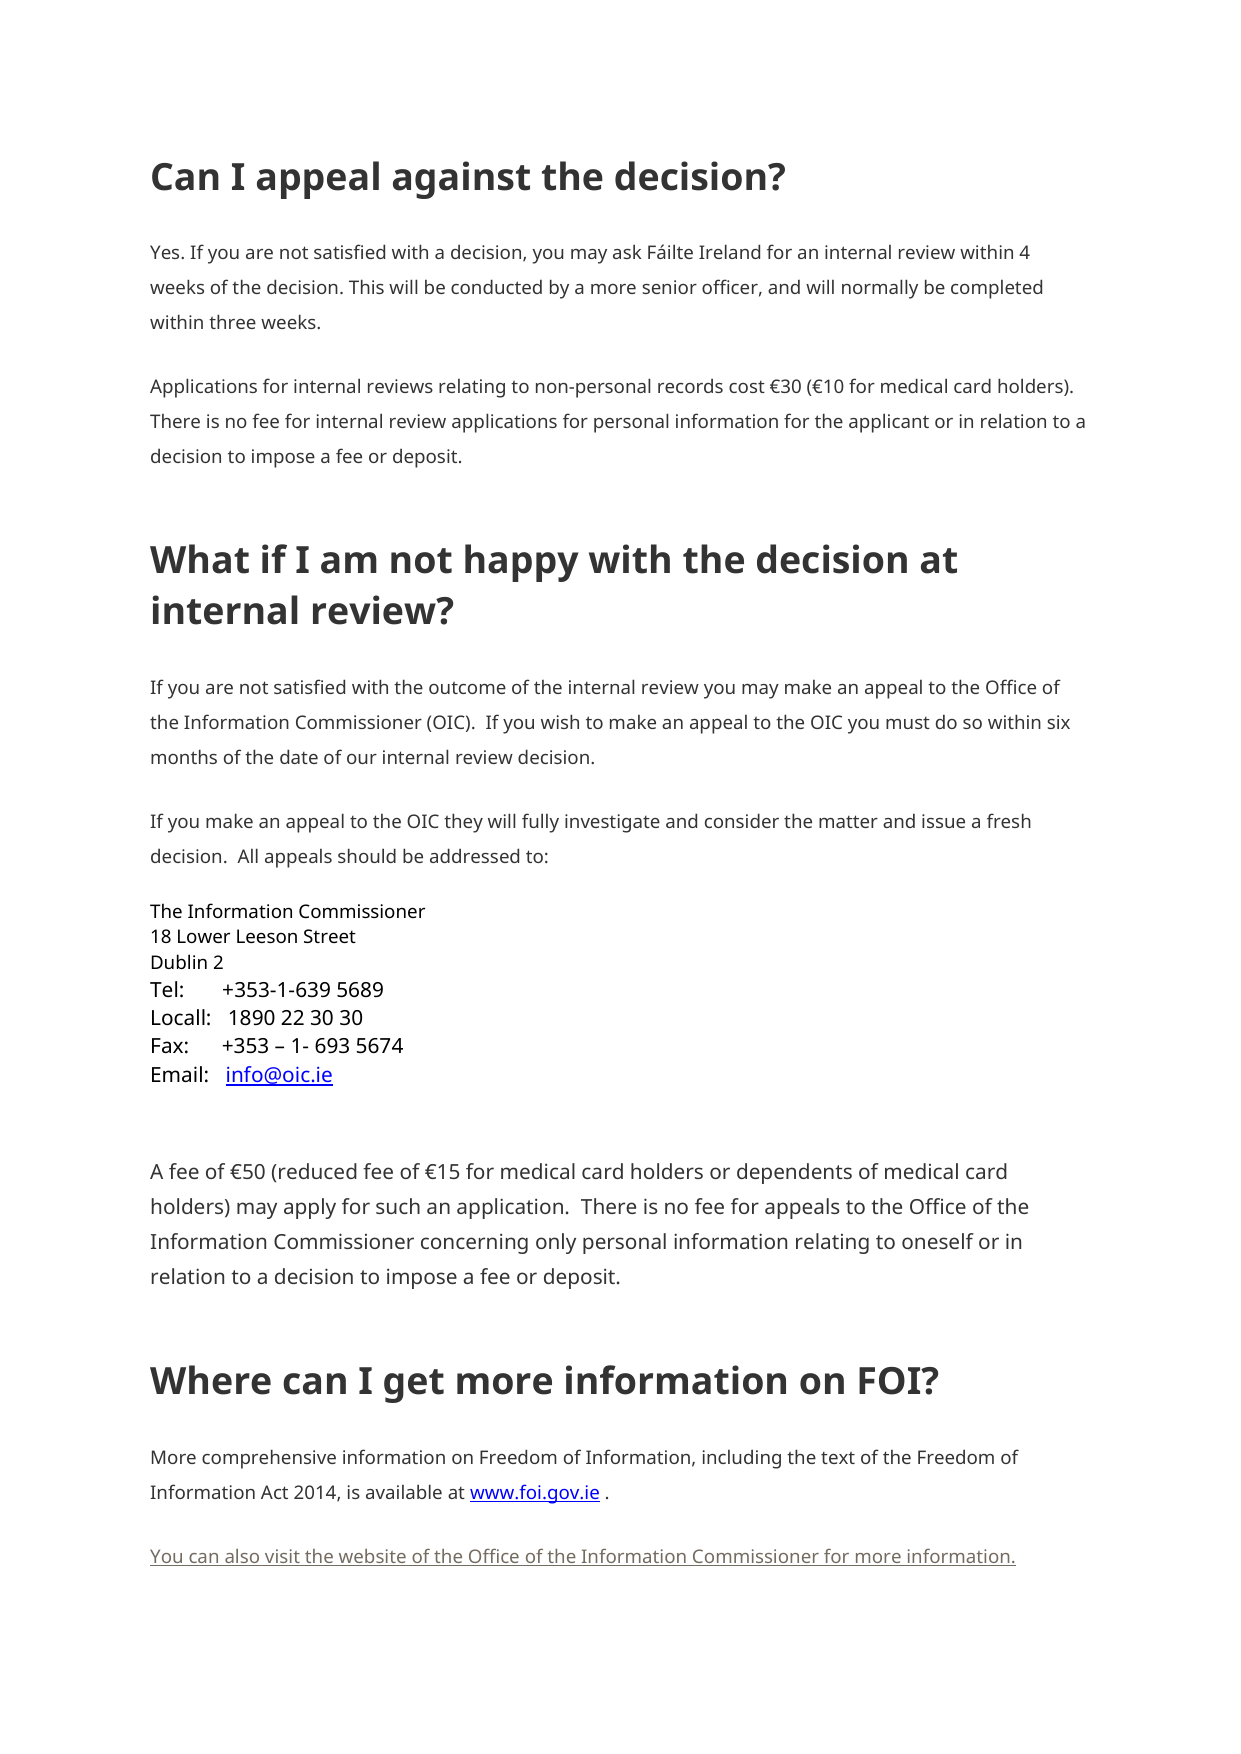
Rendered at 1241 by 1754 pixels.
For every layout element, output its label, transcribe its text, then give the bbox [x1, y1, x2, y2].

text A fee of €50 (reduced fee of €15 for medical card holders or dependents of medical card holders) may apply for such an application. There is no fee for appeals to the Office of the Information Commissioner concerning only personal information relating to oneself or in relation to a decision to impose a fee or deposit. [150, 1150, 1090, 1290]
text The Information Commissioner [150, 898, 1090, 924]
text More comprehensive information on Freedom of Information, including the text of the Freedom of Information Act 2014, is available at www.foi.gov.ie . [150, 1434, 1090, 1504]
text Tel: +353-1-639 5689 [150, 975, 1090, 1003]
text Where can I get more information on FOI? [150, 1319, 1090, 1405]
text If you are not satisfied with the outcome of the internal review you may make an appeal to the Office of the Information Commissioner (OIC). If you wish to make an appeal to the OIC you must do so within six months of the date of our internal review decision. [150, 665, 1090, 770]
text You can also visit the website of the Office of the Information Commissioner for more information. [150, 1534, 1090, 1569]
text What if I am not happy with the decision at internal review? [150, 533, 1090, 636]
text Can I appeal against the decision? [150, 150, 1090, 201]
text Fax: +353 – 1- 693 5674 [150, 1032, 1090, 1060]
text 18 Lower Leeson Street [150, 924, 1090, 949]
text Applications for internal reviews relating to non-personal records cost €30 (€10 for medical card holders). There is no fee for internal review applications for personal information for the applicant or in relation to a decision to impose a fee or deposit. [150, 364, 1090, 504]
text Dublin 2 [150, 949, 1090, 975]
text Email: info@oic.ie [150, 1060, 1090, 1088]
text Yes. If you are not satisfied with a decision, you may ask Fáilte Ireland for an internal review within 4 weeks of the decision. This will be conducted by a more senior officer, and will normally be completed within three weeks. [150, 230, 1090, 335]
text If you make an appeal to the OIC they will fully investigate and consider the matter and issue a fresh decision. All appeals should be addressed to: [150, 799, 1090, 869]
text Locall: 1890 22 30 30 [150, 1003, 1090, 1032]
